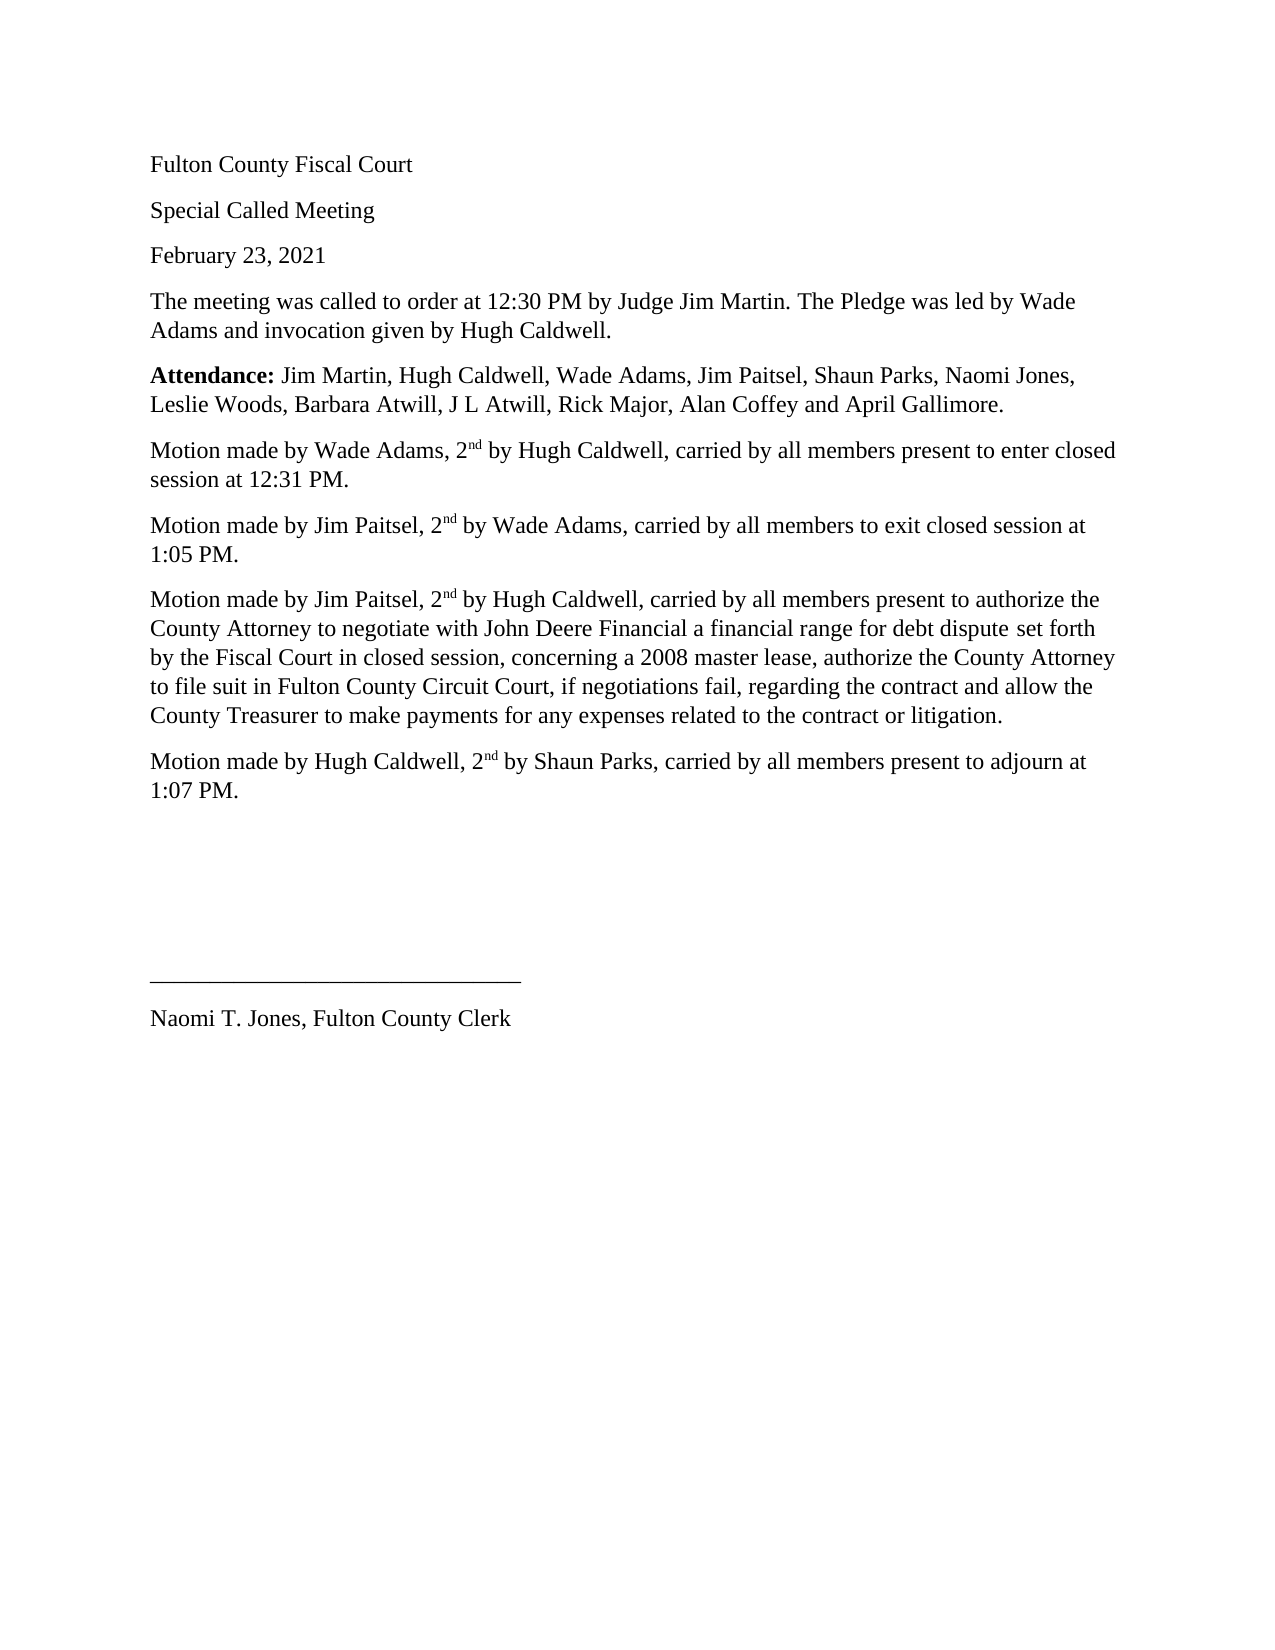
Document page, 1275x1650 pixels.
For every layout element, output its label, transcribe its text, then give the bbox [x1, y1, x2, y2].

text Motion made by Jim Paitsel, 2nd by Hugh Caldwell, carried by all members present to authorize the County Attorney to negotiate with John Deere Financial a financial range for debt dispute set forth by the Fiscal Court in closed session, concerning a 2008 master lease, authorize the County Attorney to file suit in Fulton County Circuit Court, if negotiations fail, regarding the contract and allow the County Treasurer to make payments for any expenses related to the contract or litigation. [150, 585, 1125, 729]
text Fulton County Fiscal Court [150, 150, 1125, 178]
text _______________________________ [150, 958, 1125, 986]
text Motion made by Wade Adams, 2nd by Hugh Caldwell, carried by all members present to enter closed session at 12:31 PM. [150, 436, 1125, 493]
text Naomi T. Jones, Fulton County Clerk [150, 1004, 1125, 1031]
text February 23, 2021 [150, 241, 1125, 269]
text Attendance: Jim Martin, Hugh Caldwell, Wade Adams, Jim Paitsel, Shaun Parks, Naomi Jones, Leslie Woods, Barbara Atwill, J L Atwill, Rick Major, Alan Coffey and April Gallimore. [150, 361, 1125, 418]
text The meeting was called to order at 12:30 PM by Judge Jim Martin. The Pledge was led by Wade Adams and invocation given by Hugh Caldwell. [150, 287, 1125, 343]
text Motion made by Hugh Caldwell, 2nd by Shaun Parks, carried by all members present to adjourn at 1:07 PM. [150, 747, 1125, 803]
text Motion made by Jim Paitsel, 2nd by Wade Adams, carried by all members to exit closed session at 1:05 PM. [150, 511, 1125, 567]
text Special Called Meeting [150, 196, 1125, 223]
